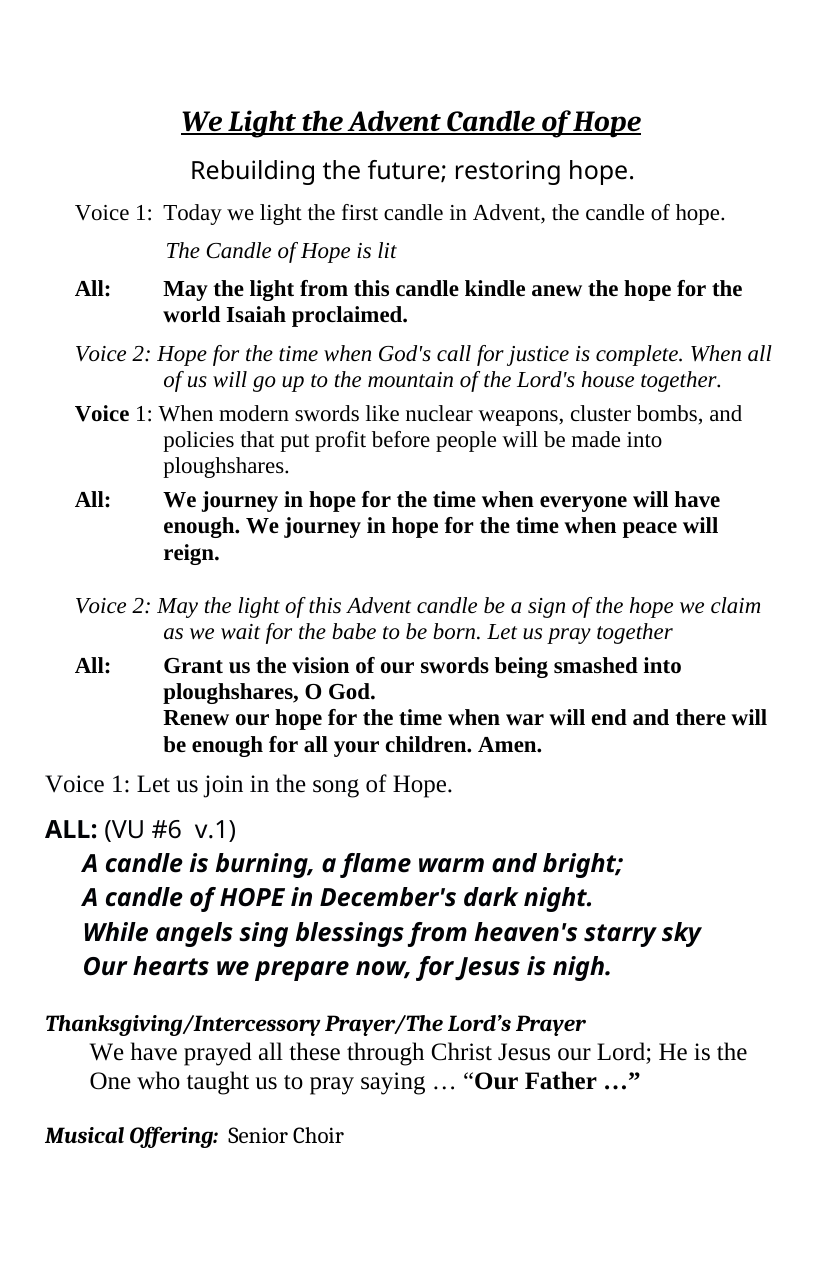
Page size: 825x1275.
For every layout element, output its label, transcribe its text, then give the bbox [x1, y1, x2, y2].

text Thanksgiving/Intercessory Prayer/The Lord’s Prayer [45, 1011, 780, 1037]
text Voice 2: Hope for the time when God's call for justice is complete. When all of us will go up to the mountain of the Lord's house together. [74, 340, 780, 393]
text We have prayed all these through Christ Jesus our Lord; He is the One who taught us to pray saying … “Our Father …” [89, 1037, 780, 1094]
text A candle is burning, a flame warm and bright; [82, 846, 780, 880]
text The Candle of Hope is lit [120, 237, 780, 263]
text ALL: (VU #6 v.1) [45, 812, 780, 846]
text All: We journey in hope for the time when everyone will have enough. We journey in hope for the time when peace will reign. [74, 486, 780, 565]
text All: May the light from this candle kindle anew the hope for the world Isaiah proclaimed. [74, 275, 780, 328]
text Voice 1: Let us join in the song of Hope. [45, 769, 780, 798]
text Musical Offering: Senior Choir [45, 1123, 780, 1149]
text A candle of HOPE in December's dark night. [82, 880, 780, 914]
text Renew our hope for the time when war will end and there will be enough for all your children. Amen. [74, 704, 780, 757]
text Rebuilding the future; restoring hope. [45, 152, 780, 187]
text Voice 2: May the light of this Advent candle be a sign of the hope we claim as we wait for the babe to be born. Let us pray together [74, 592, 780, 644]
text All: Grant us the vision of our swords being smashed into ploughshares, O God. [74, 652, 780, 704]
text While angels sing blessings from heaven's starry sky [82, 914, 780, 948]
text Our hearts we prepare now, for Jesus is nigh. [82, 948, 780, 982]
text We Light the Advent Candle of Hope [45, 105, 780, 138]
text Voice 1: Today we light the first candle in Advent, the candle of hope. [74, 198, 780, 225]
text Voice 1: When modern swords like nuclear weapons, cluster bombs, and policies that put profit before people will be made into ploughshares. [74, 400, 780, 479]
